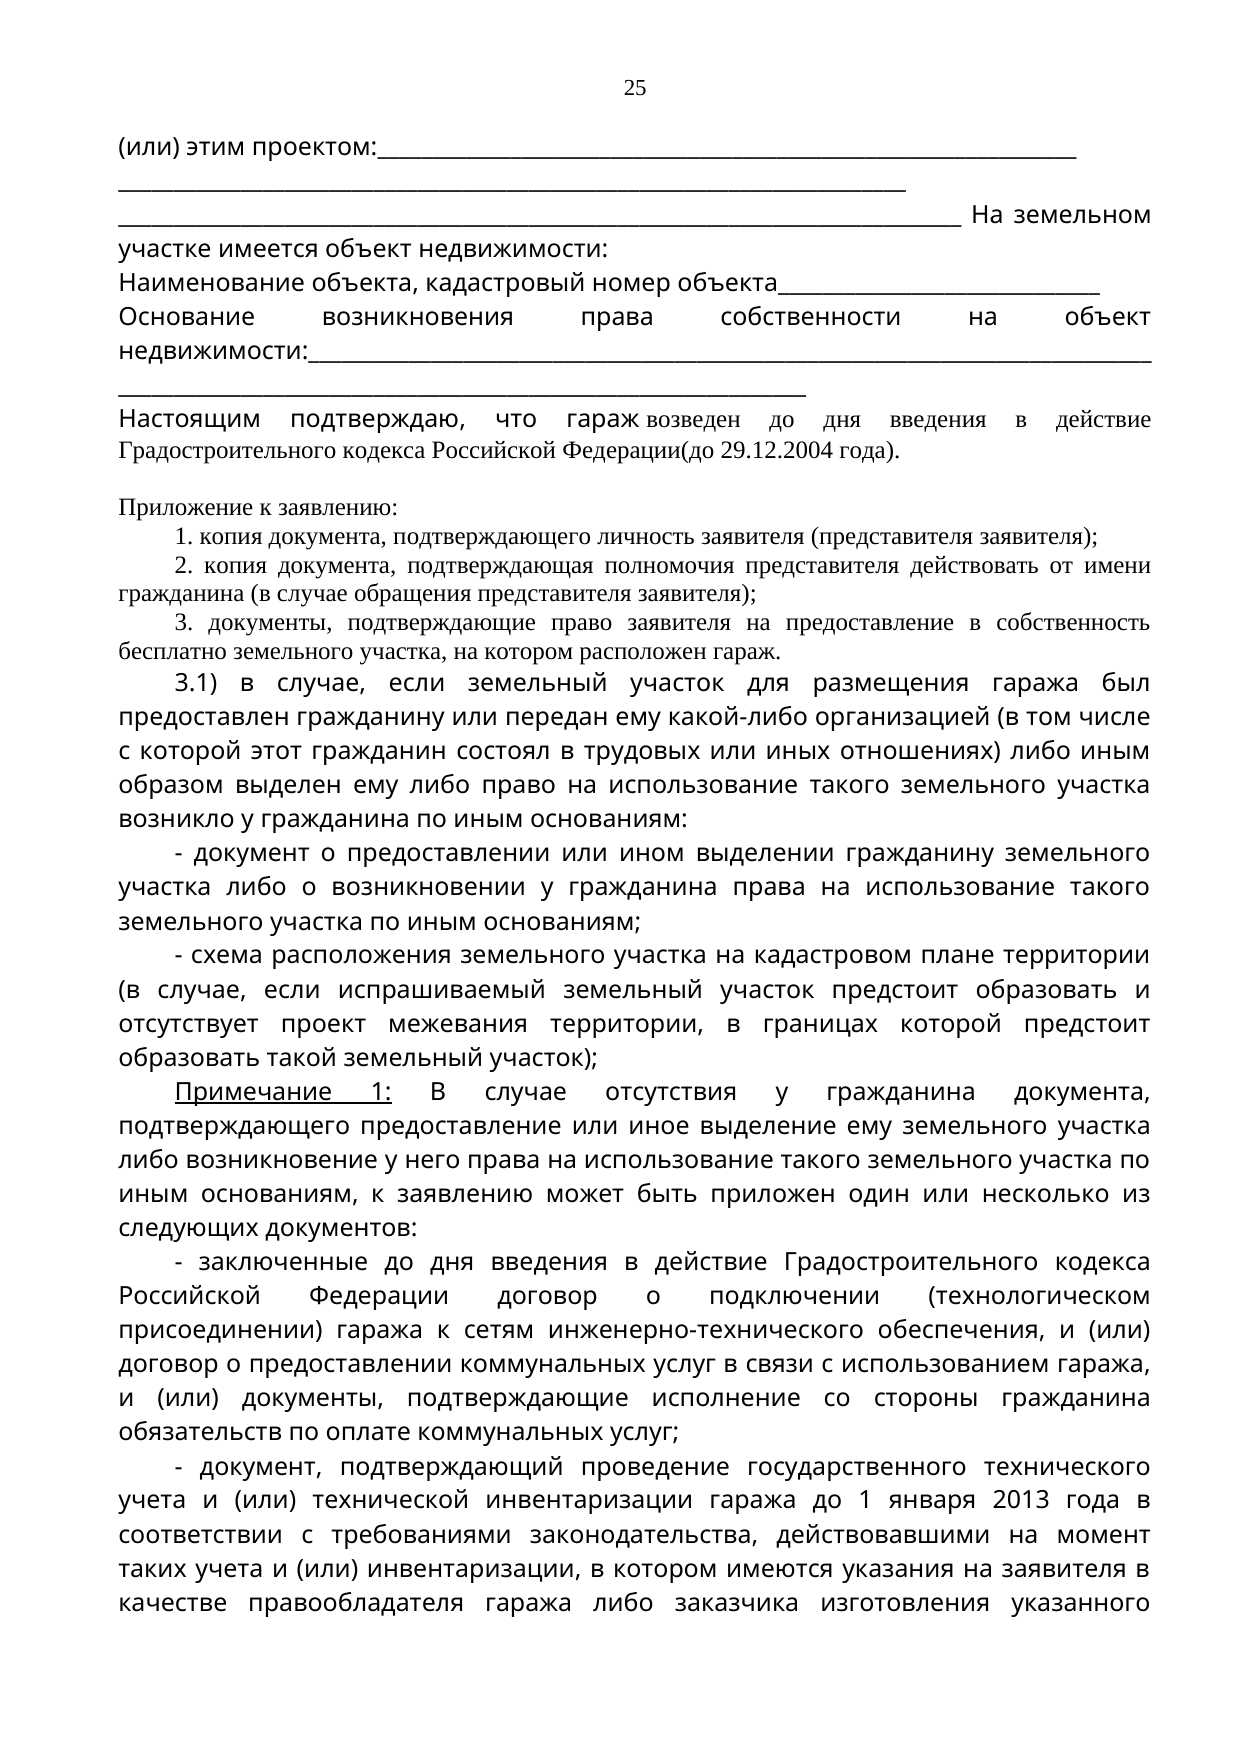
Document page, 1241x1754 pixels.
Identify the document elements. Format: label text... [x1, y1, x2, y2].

text 2. копия документа, подтверждающая полномочия представителя действовать от имени гражданина (в случае обращения представителя заявителя); [118, 550, 1152, 607]
text Наименование объекта, кадастровый номер объекта_____________________________ [118, 264, 1152, 298]
text _______________________________________________________________________ [118, 162, 1152, 196]
text Основание возникновения права собственности на объект недвижимости:__________________________________________________________________________________________________________________________________________ [118, 298, 1152, 401]
text Приложение к заявлению: [118, 492, 1152, 521]
text Примечание 1: В случае отсутствия у гражданина документа, подтверждающего предоставление или иное выделение ему земельного участка либо возникновение у него права на использование такого земельного участка по иным основаниям, к заявлению может быть приложен один или несколько из следующих документов: [118, 1073, 1152, 1244]
text - заключенные до дня введения в действие Градостроительного кодекса Российской Федерации договор о подключении (технологическом присоединении) гаража к сетям инженерно-технического обеспечения, и (или) договор о предоставлении коммунальных услуг в связи с использованием гаража, и (или) документы, подтверждающие исполнение со стороны гражданина обязательств по оплате коммунальных услуг; [118, 1244, 1152, 1448]
text - схема расположения земельного участка на кадастровом плане территории (в случае, если испрашиваемый земельный участок предстоит образовать и отсутствует проект межевания территории, в границах которой предстоит образовать такой земельный участок); [118, 937, 1152, 1073]
text 3.1) в случае, если земельный участок для размещения гаража был предоставлен гражданину или передан ему какой-либо организацией (в том числе с которой этот гражданин состоял в трудовых или иных отношениях) либо иным образом выделен ему либо право на использование такого земельного участка возникло у гражданина по иным основаниям: [118, 665, 1152, 835]
text ____________________________________________________________________________ На земельном участке имеется объект недвижимости: [118, 196, 1152, 264]
text 3. документы, подтверждающие право заявителя на предоставление в собственность бесплатно земельного участка, на котором расположен гараж. [118, 607, 1152, 665]
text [118, 128, 1152, 162]
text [118, 1448, 1152, 1618]
text Настоящим подтверждаю, что гараж возведен до дня введения в действие Градостроительного кодекса Российской Федерации(до 29.12.2004 года). [118, 401, 1152, 463]
text - документ о предоставлении или ином выделении гражданину земельного участка либо о возникновении у гражданина права на использование такого земельного участка по иным основаниям; [118, 835, 1152, 937]
text 1. копия документа, подтверждающего личность заявителя (представителя заявителя); [118, 521, 1152, 550]
